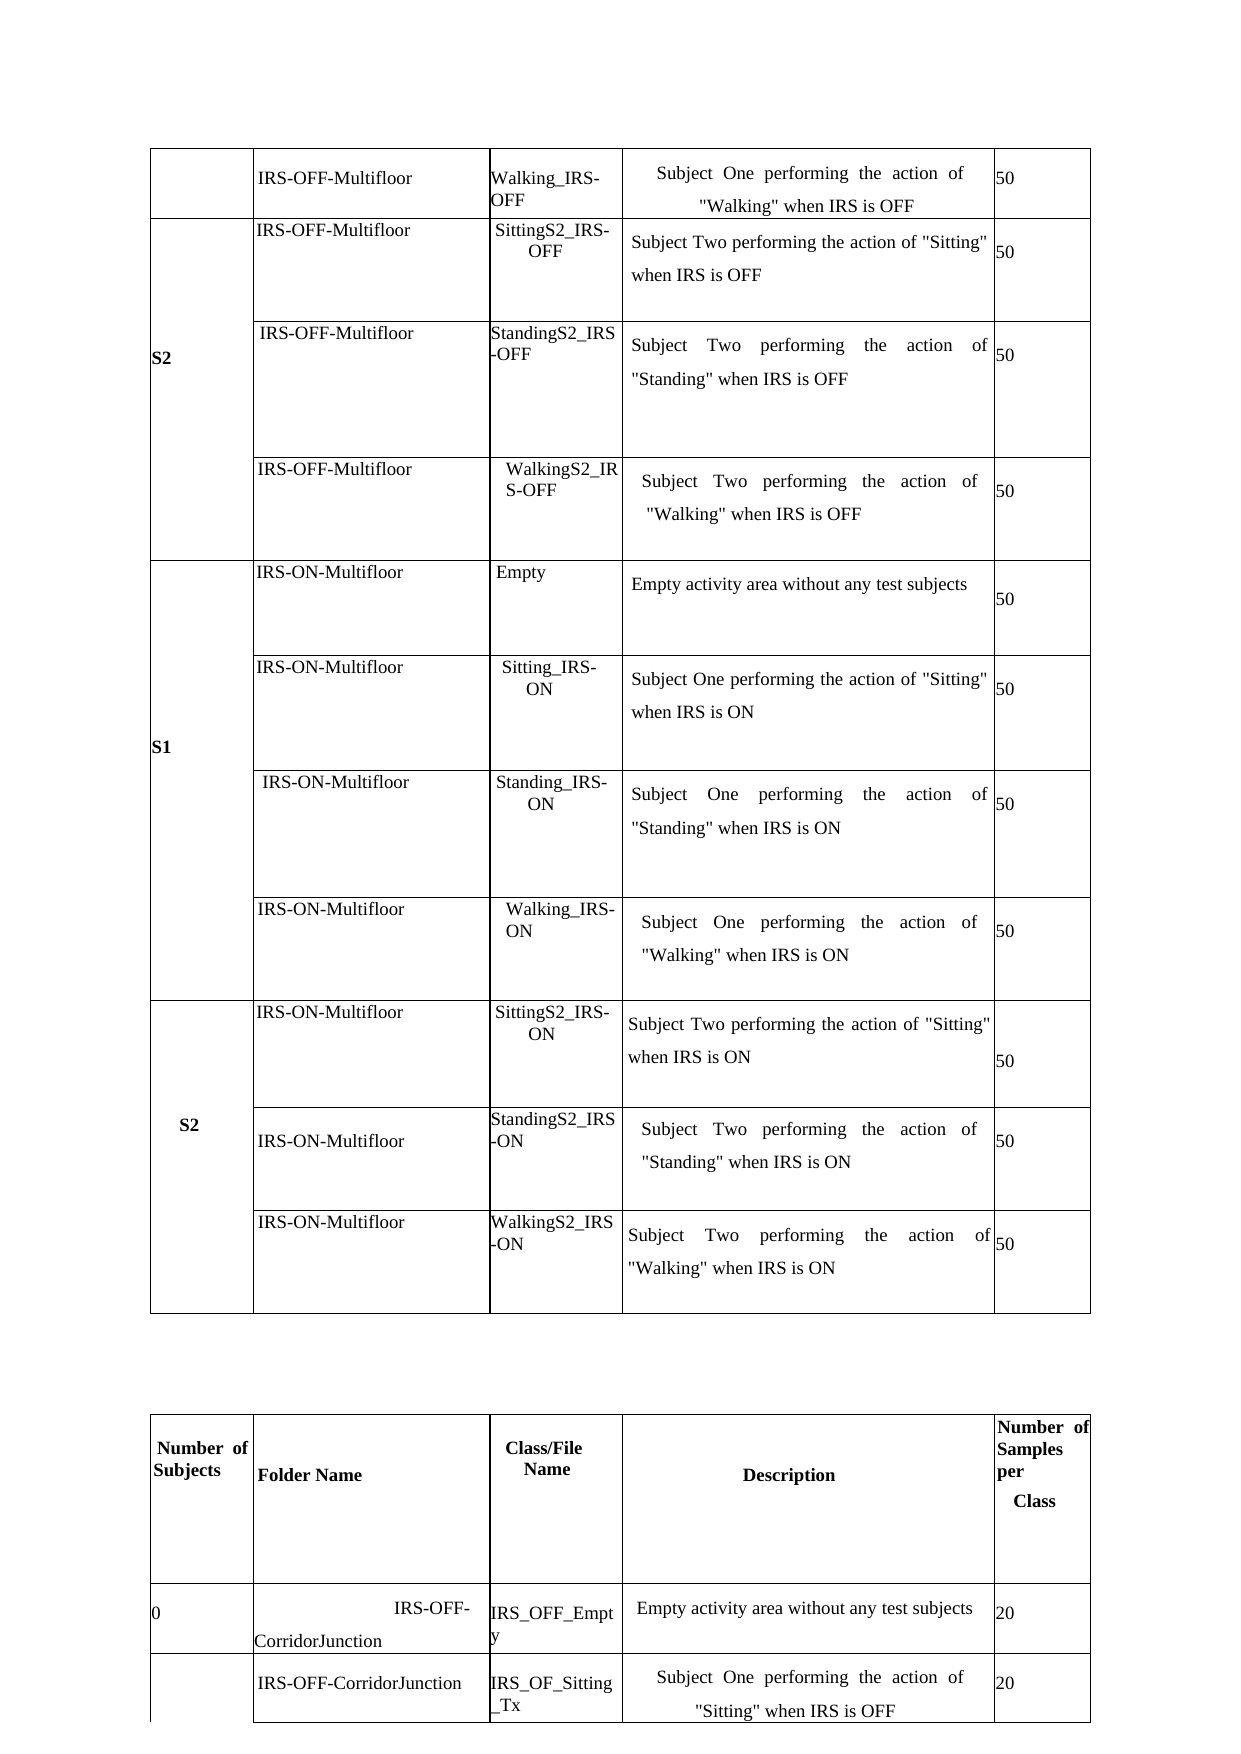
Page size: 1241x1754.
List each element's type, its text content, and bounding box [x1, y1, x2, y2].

table_cell IRS-OFF-Multifloor [254, 458, 489, 560]
table_cell Subject Two performing the action of "Sitting" when IRS is OFF [623, 219, 994, 321]
table_header 50 [995, 149, 1090, 218]
table_cell 50 [995, 322, 1090, 457]
table_cell Subject One performing the action of "Sitting" when IRS is ON [623, 656, 994, 770]
table_cell IRS-OFF-Multifloor [254, 322, 489, 457]
table_header Number of Samples per Class [995, 1415, 1090, 1583]
table_header Description [623, 1415, 994, 1583]
table_cell 50 [995, 1001, 1090, 1107]
table_cell IRS-ON-Multifloor [254, 1108, 489, 1210]
table_header Number of Subjects [151, 1415, 253, 1583]
table_cell Walking_IRS-ON [491, 898, 622, 1000]
table_cell IRS-ON-Multifloor [254, 561, 489, 655]
table_cell 20 [995, 1584, 1090, 1653]
table_cell IRS-ON-Multifloor [254, 1211, 489, 1313]
table_cell SittingS2_IRS-OFF [491, 219, 622, 321]
table_cell Subject Two performing the action of "Sitting" when IRS is ON [623, 1001, 994, 1107]
table_cell IRS-ON-Multifloor [254, 898, 489, 1000]
table_cell IRS-OFF-Multifloor [254, 219, 489, 321]
table_cell 50 [995, 1108, 1090, 1210]
table_cell 50 [995, 561, 1090, 655]
table_cell Subject Two performing the action of "Walking" when IRS is ON [623, 1211, 994, 1313]
table_header Subject One performing the action of "Walking" when IRS is OFF [623, 149, 994, 218]
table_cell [254, 1584, 489, 1653]
table_cell S2 [151, 1001, 253, 1313]
table_cell Empty activity area without any test subjects [623, 1584, 994, 1653]
table_cell SittingS2_IRS-ON [491, 1001, 622, 1107]
table_cell S2 [151, 219, 253, 560]
table_cell [151, 1654, 253, 1722]
table_cell WalkingS2_IRS-ON [491, 1211, 622, 1313]
table_cell IRS-ON-Multifloor [254, 771, 489, 897]
table_cell Subject Two performing the action of "Standing" when IRS is ON [623, 1108, 994, 1210]
table_cell Subject One performing the action of "Walking" when IRS is ON [623, 898, 994, 1000]
table_cell StandingS2_IRS-ON [491, 1108, 622, 1210]
table_cell IRS-ON-Multifloor [254, 1001, 489, 1107]
table_header Class/File Name [491, 1415, 622, 1583]
table_cell 50 [995, 219, 1090, 321]
table_cell 20 [995, 1654, 1090, 1722]
table_cell Subject Two performing the action of "Standing" when IRS is OFF [623, 322, 994, 457]
table_cell Empty [491, 561, 622, 655]
table_cell Standing_IRS-ON [491, 771, 622, 897]
table_cell 50 [995, 1211, 1090, 1313]
table_header Folder Name [254, 1415, 489, 1583]
table_header Walking_IRS-OFF [491, 149, 622, 218]
table_cell Subject Two performing the action of "Walking" when IRS is OFF [623, 458, 994, 560]
table_cell WalkingS2_IRS-OFF [491, 458, 622, 560]
table_cell S1 [151, 561, 253, 1000]
table_cell Subject One performing the action of "Sitting" when IRS is OFF [623, 1654, 994, 1722]
table_header IRS-OFF-Multifloor [254, 149, 489, 218]
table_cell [254, 1654, 489, 1722]
table_cell IRS_OFF_Empty [491, 1584, 622, 1653]
table_cell 50 [995, 656, 1090, 770]
table_cell 50 [995, 458, 1090, 560]
table_cell 0 [151, 1584, 253, 1653]
table_cell IRS-ON-Multifloor [254, 656, 489, 770]
table_cell 50 [995, 771, 1090, 897]
table_header [151, 149, 253, 218]
table_cell Subject One performing the action of "Standing" when IRS is ON [623, 771, 994, 897]
table_cell 50 [995, 898, 1090, 1000]
table_cell IRS_OF_Sitting_Tx [491, 1654, 622, 1722]
table_cell Empty activity area without any test subjects [623, 561, 994, 655]
table_cell Sitting_IRS-ON [491, 656, 622, 770]
table_cell StandingS2_IRS-OFF [491, 322, 622, 457]
